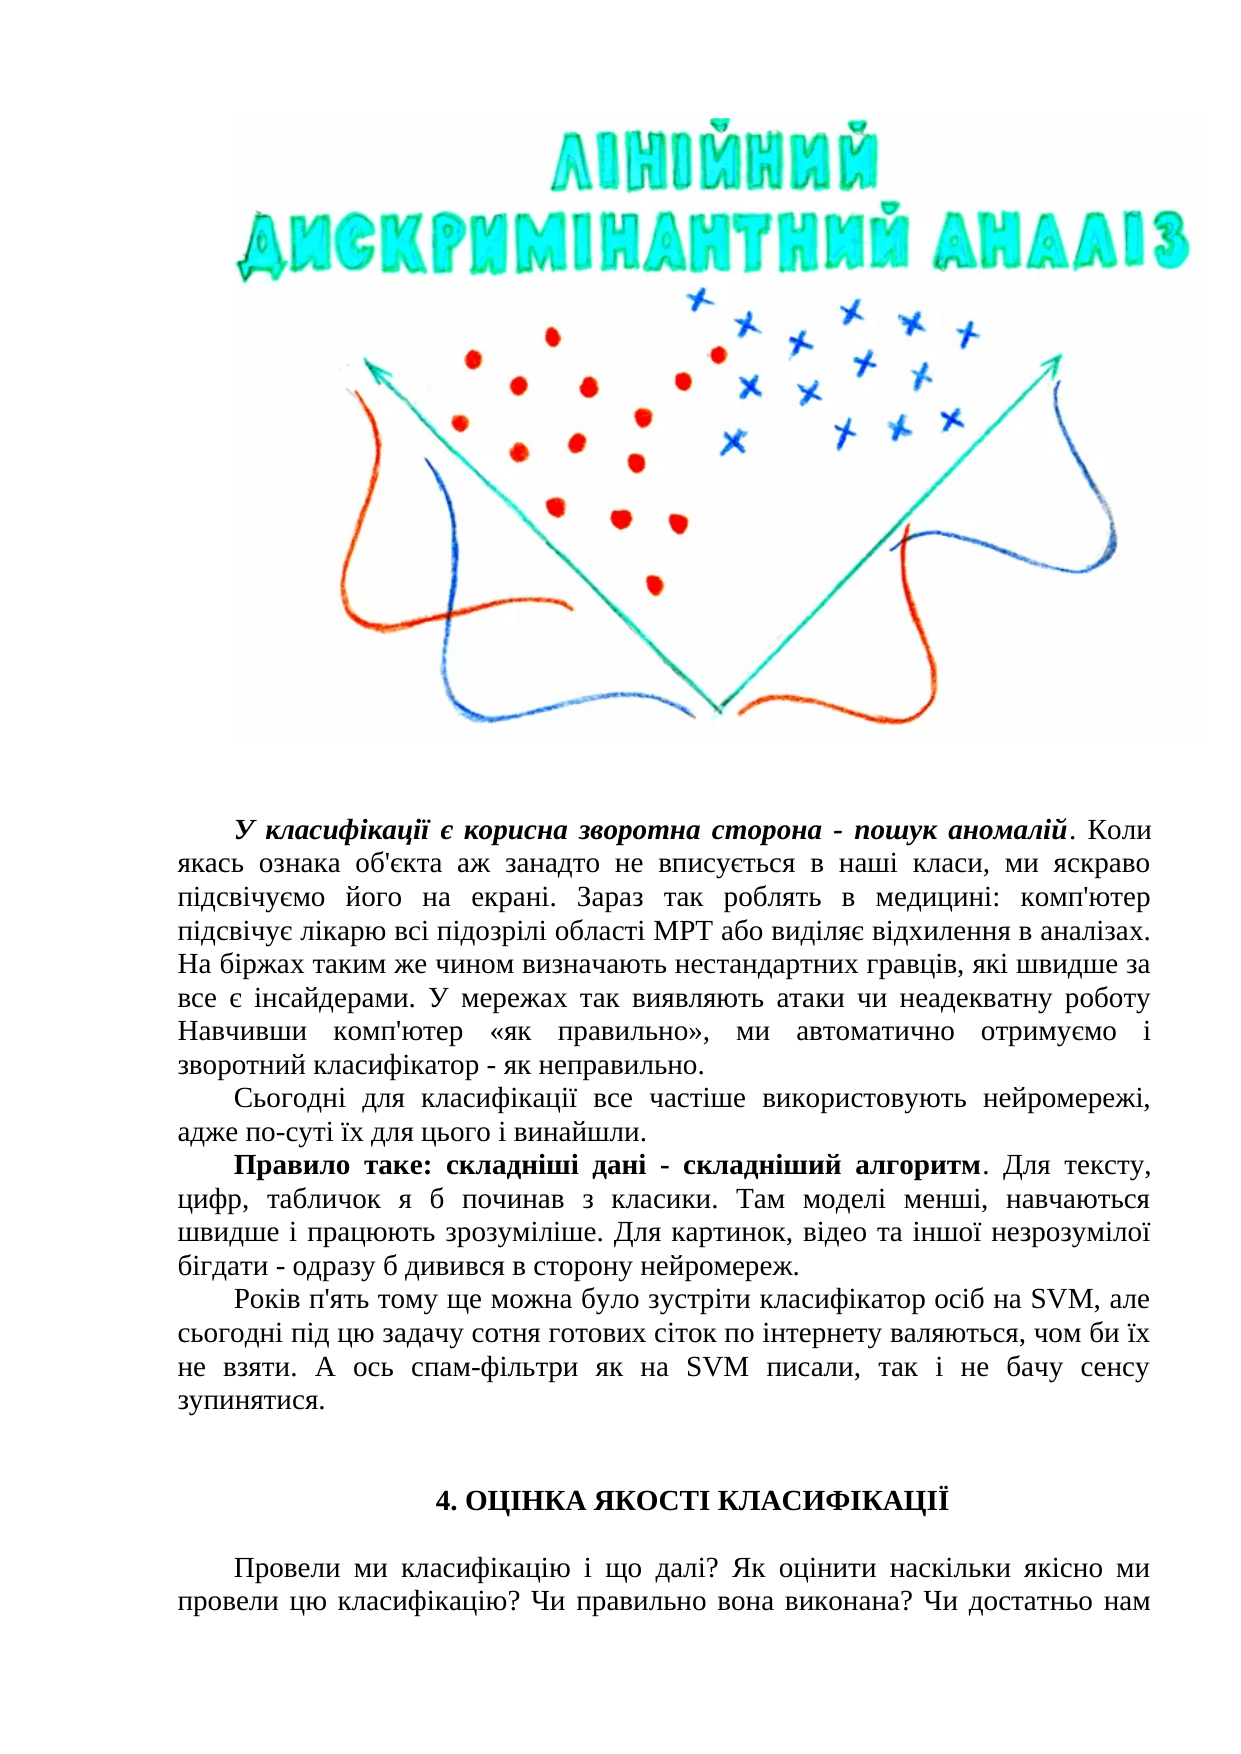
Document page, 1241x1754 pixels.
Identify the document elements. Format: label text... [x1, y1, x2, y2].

picture [233, 118, 1208, 745]
text Правило таке: складніші дані - складніший алгоритм. Для тексту, цифр, табличок я б починав з класики. Там моделі менші, навчаються швидше і працюють зрозуміліше. Для картинок, відео та іншої незрозумілої бігдати - одразу б дивився в сторону нейромереж. [177, 1147, 1152, 1282]
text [177, 1550, 1152, 1617]
text Років п'ять тому ще можна було зустріти класифікатор осіб на SVM, але сьогодні під цю задачу сотня готових сіток по інтернету валяються, чом би їх не взяти. А ось спам-фільтри як на SVM писали, так і не бачу сенсу зупинятися. [177, 1282, 1152, 1416]
text 4. ОЦІНКА ЯКОСТІ КЛАСИФІКАЦІЇ [177, 1483, 1152, 1516]
text У класифікації є корисна зворотна сторона - пошук аномалій. Коли якась ознака об'єкта аж занадто не вписується в наші класи, ми яскраво підсвічуємо його на екрані. Зараз так роблять в медицині: комп'ютер підсвічує лікарю всі підозрілі області МРТ або виділяє відхилення в аналізах. На біржах таким же чином визначають нестандартних гравців, які швидше за все є інсайдерами. У мережах так виявляють атаки чи неадекватну роботу Навчивши комп'ютер «як правильно», ми автоматично отримуємо і зворотний класифікатор - як неправильно. [177, 812, 1152, 1080]
text Сьогодні для класифікації все частіше використовують нейромережі, адже по-суті їх для цього і винайшли. [177, 1080, 1152, 1147]
